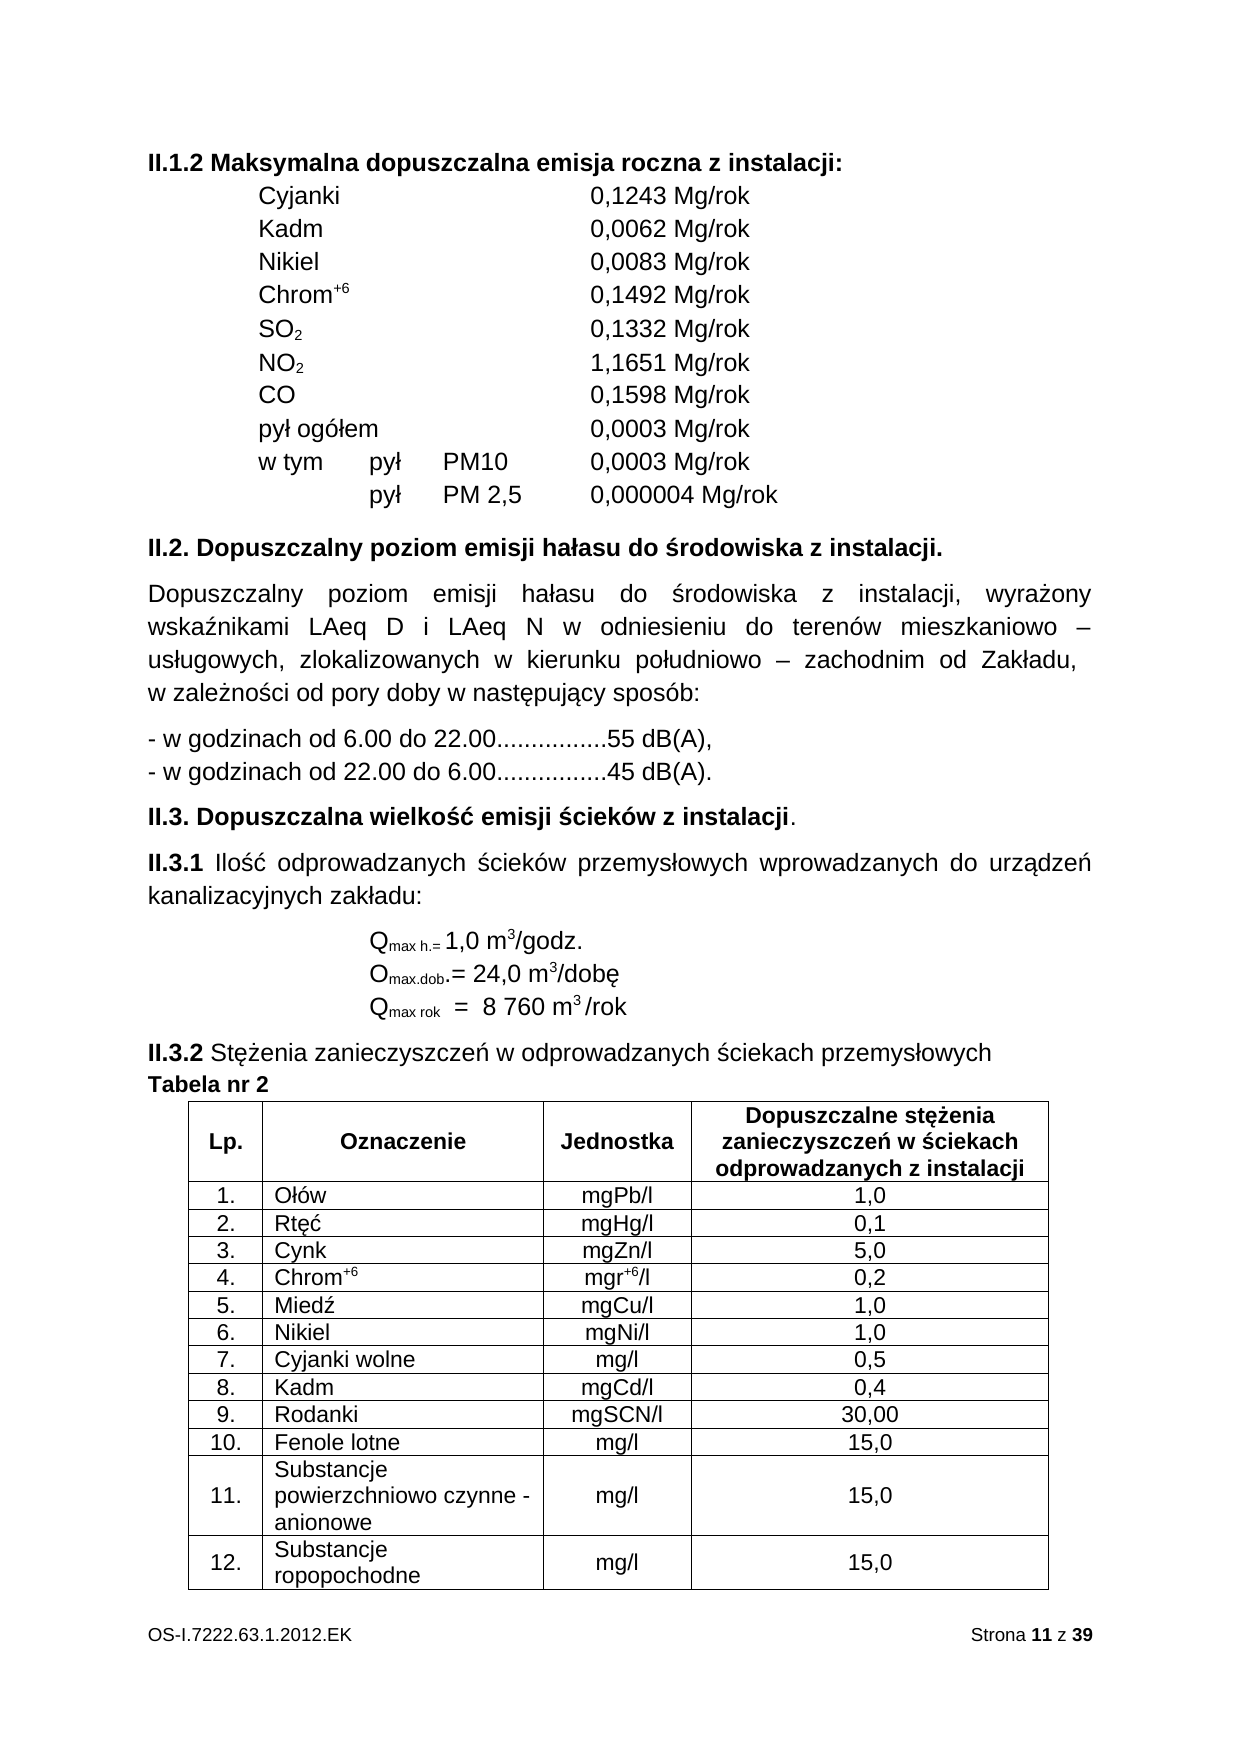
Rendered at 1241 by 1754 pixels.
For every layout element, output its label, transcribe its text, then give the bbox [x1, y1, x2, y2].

table_cell Kadm [263, 1374, 543, 1400]
table_cell 4. [189, 1264, 262, 1291]
table_header Dopuszczalne stężenia zanieczyszczeń w ściekach odprowadzanych z instalacji [692, 1102, 1048, 1181]
text Chrom+6 0,1492 Mg/rok [258, 280, 1093, 308]
table_cell mgr+6/l [544, 1264, 691, 1291]
table_cell 7. [189, 1346, 262, 1373]
table_cell mgCd/l [544, 1374, 691, 1400]
text Tabela nr 2 [148, 1071, 1093, 1097]
table_cell mg/l [544, 1536, 691, 1589]
table_cell 0,1 [692, 1210, 1048, 1236]
table_cell 15,0 [692, 1429, 1048, 1455]
table_cell Cynk [263, 1237, 543, 1263]
table_cell 0,4 [692, 1374, 1048, 1400]
table_cell mgNi/l [544, 1319, 691, 1345]
table_cell Chrom+6 [263, 1264, 543, 1291]
table_cell Miedź [263, 1292, 543, 1318]
table_cell 15,0 [692, 1456, 1048, 1535]
table_header Jednostka [544, 1102, 691, 1181]
table_cell Fenole lotne [263, 1429, 543, 1455]
text Dopuszczalny poziom emisji hałasu do środowiska z instalacji, wyrażony wskaźnikami LAeq D i LAeq N w odniesieniu do terenów mieszkaniowo – usługowych, zlokalizowanych w kierunku południowo – zachodnim od Zakładu, w zależności od pory doby w następujący sposób: [148, 579, 1093, 707]
table_cell 15,0 [692, 1536, 1048, 1589]
text pył ogółem 0,0003 Mg/rok [258, 413, 1093, 442]
table_header Oznaczenie [263, 1102, 543, 1181]
table_cell mg/l [544, 1346, 691, 1373]
table_cell Rtęć [263, 1210, 543, 1236]
table_cell Substancje ropopochodne [263, 1536, 543, 1589]
text Qmax rok = /rok [369, 992, 1093, 1021]
table_cell mgPb/l [544, 1182, 691, 1208]
text II.3. Dopuszczalna wielkość emisji ścieków z instalacji. [148, 802, 1093, 831]
table_cell mgHg/l [544, 1210, 691, 1236]
table_cell 1. [189, 1182, 262, 1208]
table_cell Ołów [263, 1182, 543, 1208]
text Qmax h.= 1,0 m3/godz. [369, 926, 1093, 955]
table_cell mgSCN/l [544, 1401, 691, 1428]
table_cell 3. [189, 1237, 262, 1263]
table_cell Nikiel [263, 1319, 543, 1345]
table_cell 5,0 [692, 1237, 1048, 1263]
table_cell mgCu/l [544, 1292, 691, 1318]
table_cell mg/l [544, 1456, 691, 1535]
table_cell 1,0 [692, 1182, 1048, 1208]
text II.3.2 Stężenia zanieczyszczeń w odprowadzanych ściekach przemysłowych [148, 1038, 1093, 1066]
table_cell mgZn/l [544, 1237, 691, 1263]
text Nikiel 0,0083 Mg/rok [258, 247, 1093, 275]
table_cell 1,0 [692, 1319, 1048, 1345]
text SO2 0,1332 Mg/rok [258, 314, 1093, 343]
text w tym pył PM10 0,0003 Mg/rok pył PM 2,5 0,000004 Mg/rok [258, 447, 1093, 508]
table_cell 1,0 [692, 1292, 1048, 1318]
table_cell 12. [189, 1536, 262, 1589]
text NO2 1,1651 Mg/rok [258, 347, 1093, 376]
text Kadm 0,0062 Mg/rok [258, 214, 1093, 242]
table_cell 10. [189, 1429, 262, 1455]
text CO 0,1598 Mg/rok [258, 381, 1093, 409]
table_cell 6. [189, 1319, 262, 1345]
text Omax.dob.= 24,0 m3/dobę [369, 959, 1093, 988]
text II.2. Dopuszczalny poziom emisji hałasu do środowiska z instalacji. [148, 533, 1093, 562]
table_cell 0,2 [692, 1264, 1048, 1291]
table_cell 11. [189, 1456, 262, 1535]
table_cell 0,5 [692, 1346, 1048, 1373]
text - w godzinach od 6.00 do 22.00................55 dB(A), [148, 723, 1093, 752]
table_cell 8. [189, 1374, 262, 1400]
table_cell 30,00 [692, 1401, 1048, 1428]
table_cell mg/l [544, 1429, 691, 1455]
table_cell 2. [189, 1210, 262, 1236]
text Cyjanki 0,1243 Mg/rok [258, 181, 1093, 209]
table_cell Rodanki [263, 1401, 543, 1428]
table_header Lp. [189, 1102, 262, 1181]
text - w godzinach od 22.00 do 6.00................45 dB(A). [148, 757, 1093, 785]
text II.1.2 Maksymalna dopuszczalna emisja roczna z instalacji: [148, 148, 1093, 176]
table_cell Cyjanki wolne [263, 1346, 543, 1373]
table_cell 5. [189, 1292, 262, 1318]
text II.3.1 Ilość odprowadzanych ścieków przemysłowych wprowadzanych do urządzeń kanalizacyjnych zakładu: [148, 848, 1093, 909]
table_cell 9. [189, 1401, 262, 1428]
table_cell Substancje powierzchniowo czynne - anionowe [263, 1456, 543, 1535]
